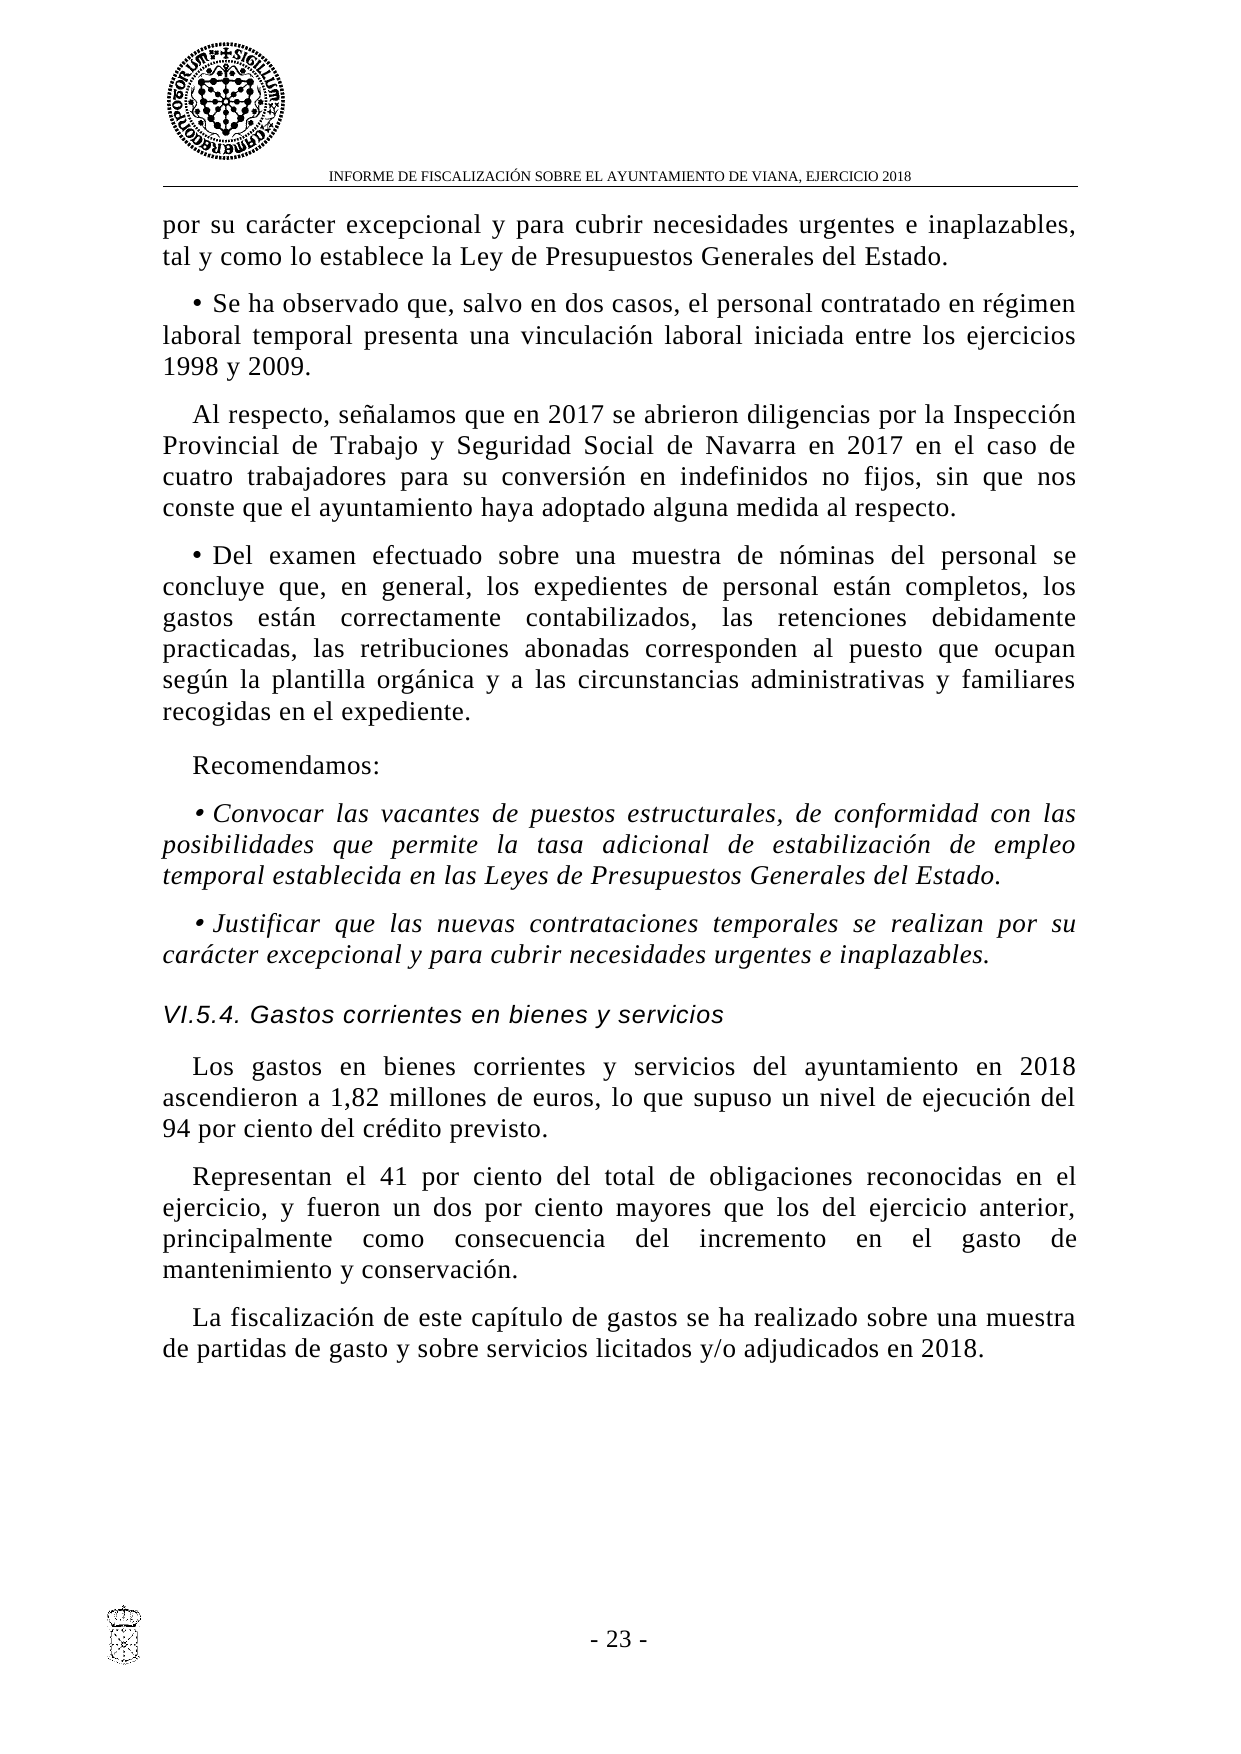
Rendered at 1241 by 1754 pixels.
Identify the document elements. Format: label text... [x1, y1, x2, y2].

text Recomendamos: [162, 749, 1078, 780]
list Del examen efectuado sobre una muestra de nóminas del personal se concluye que, en general, los expedientes de personal están completos, los gastos están correctamente contabilizados, las retenciones debidamente practicadas, las retribuciones abonadas corresponden al puesto que ocupan según la plantilla orgánica y a las circunstancias administrativas y familiares recogidas en el expediente. [162, 539, 1078, 726]
text Los gastos en bienes corrientes y servicios del ayuntamiento en 2018 ascendieron a 1,82 millones de euros, lo que supuso un nivel de ejecución del 94 por ciento del crédito previsto. [162, 1050, 1078, 1143]
list Se ha observado que, salvo en dos casos, el personal contratado en régimen laboral temporal presenta una vinculación laboral iniciada entre los ejercicios 1998 y 2009. [162, 287, 1078, 381]
picture [105, 1604, 142, 1666]
text VI.5.4. Gastos corrientes en bienes y servicios [162, 1001, 1078, 1029]
list Justificar que las nuevas contrataciones temporales se realizan por su carácter excepcional y para cubrir necesidades urgentes e inaplazables. [162, 907, 1078, 969]
text Al respecto, señalamos que en 2017 se abrieron diligencias por la Inspección Provincial de Trabajo y Seguridad Social de Navarra en 2017 en el caso de cuatro trabajadores para su conversión en indefinidos no fijos, sin que nos conste que el ayuntamiento haya adoptado alguna medida al respecto. [162, 398, 1078, 522]
list Convocar las vacantes de puestos estructurales, de conformidad con las posibilidades que permite la tasa adicional de estabilización de empleo temporal establecida en las Leyes de Presupuestos Generales del Estado. [162, 797, 1078, 890]
text Representan el 41 por ciento del total de obligaciones reconocidas en el ejercicio, y fueron un dos por ciento mayores que los del ejercicio anterior, principalmente como consecuencia del incremento en el gasto de mantenimiento y conservación. [162, 1160, 1078, 1285]
picture [162, 38, 289, 164]
text La fiscalización de este capítulo de gastos se ha realizado sobre una muestra de partidas de gasto y sobre servicios licitados y/o adjudicados en 2018. [162, 1301, 1078, 1364]
